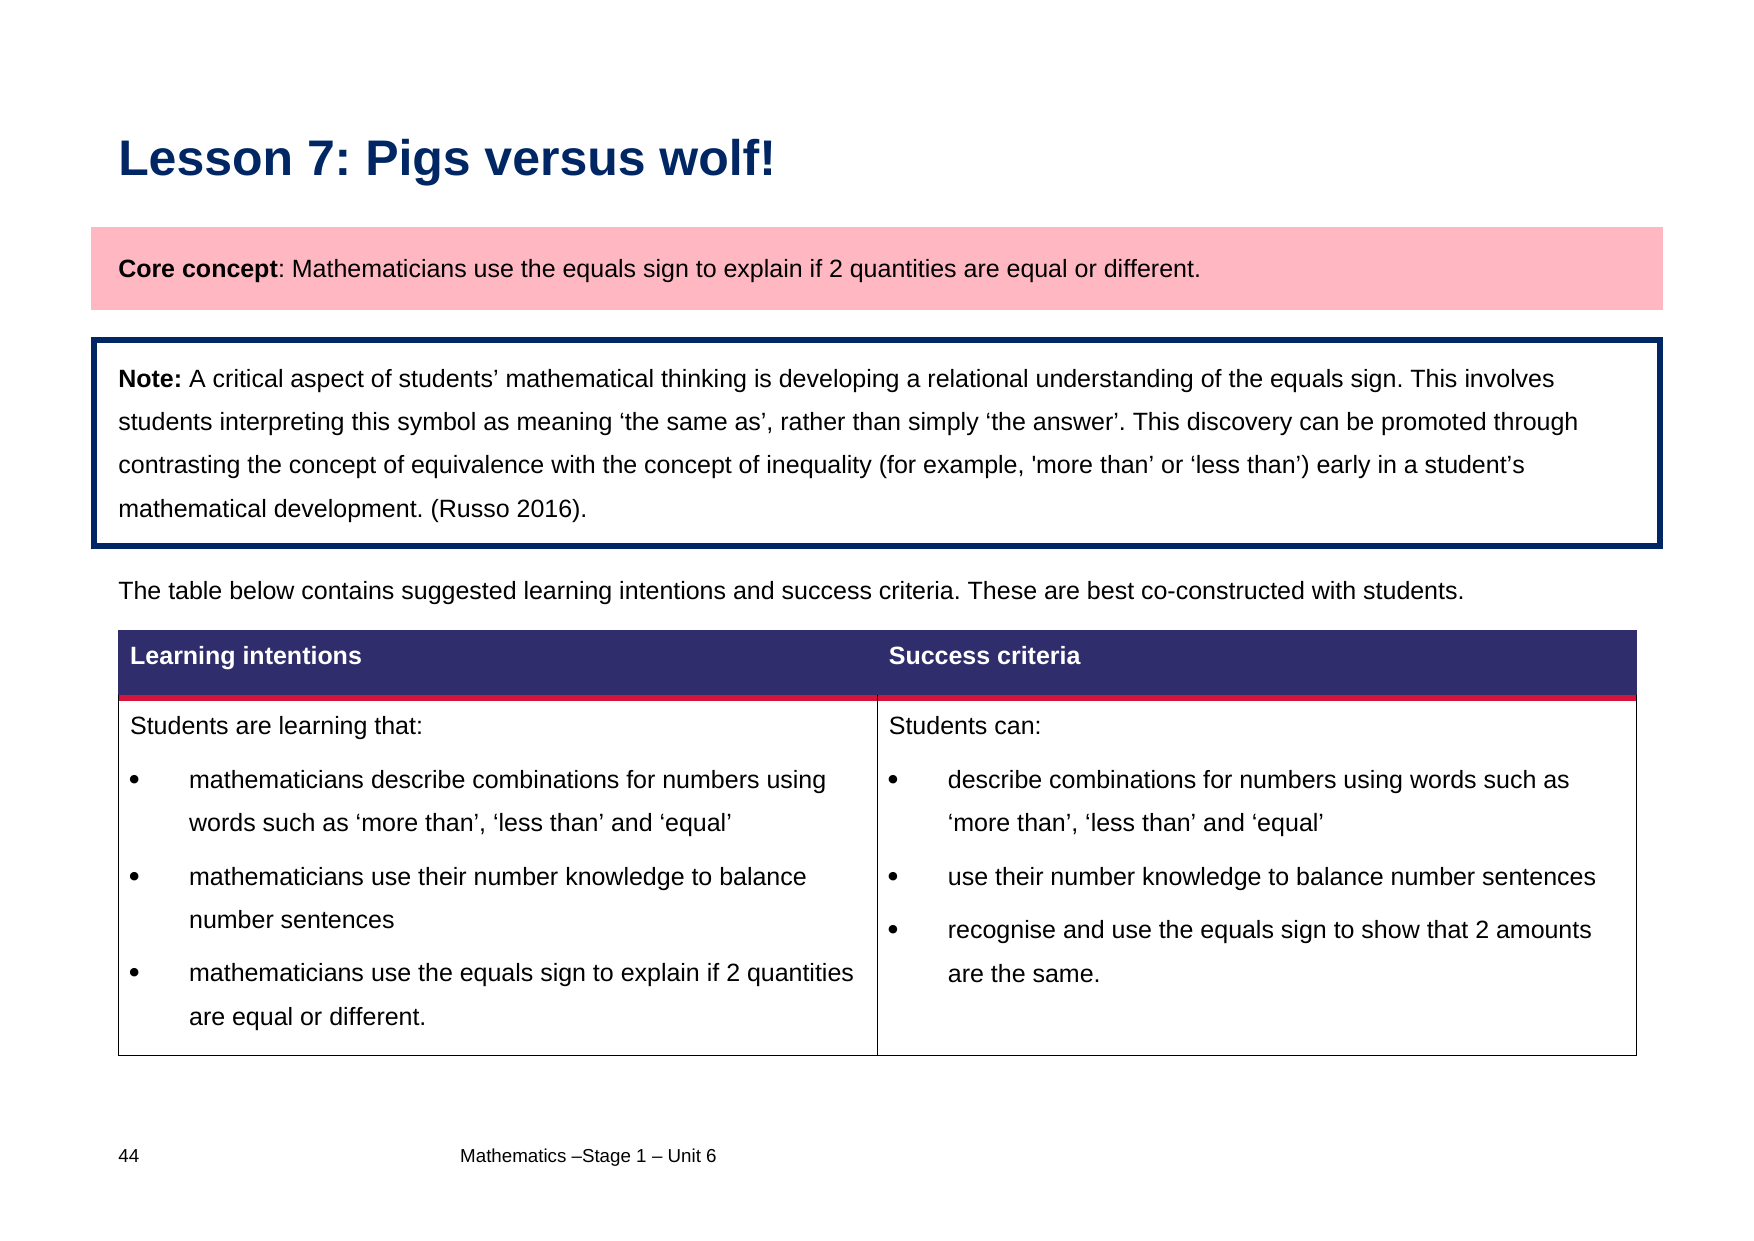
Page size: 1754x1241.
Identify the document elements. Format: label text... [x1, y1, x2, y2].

text Core concept: Mathematicians use the equals sign to explain if 2 quantities are equal or different. [97, 234, 1657, 304]
subtitle Lesson 7: Pigs versus wolf! [118, 128, 1636, 186]
text The table below contains suggested learning intentions and success criteria. These are best co-constructed with students. [118, 576, 1636, 605]
table_cell Students are learning that: mathematicians describe combinations for numbers using words such as ‘more than’, ‘less than’ and ‘equal’ mathematicians use their number knowledge to balance number sentences mathematicians use the equals sign to explain if 2 quantities are equal or different. [119, 701, 877, 1055]
table_header Learning intentions [119, 631, 877, 695]
text Note: A critical aspect of students’ mathematical thinking is developing a relational understanding of the equals sign. This involves students interpreting this symbol as meaning ‘the same as’, rather than simply ‘the answer’. This discovery can be promoted through contrasting the concept of equivalence with the concept of inequality (for example, 'more than’ or ‘less than’) early in a student’s mathematical development. (Russo 2016). [97, 343, 1657, 543]
table_cell Students can: describe combinations for numbers using words such as ‘more than’, ‘less than’ and ‘equal’ use their number knowledge to balance number sentences recognise and use the equals sign to show that 2 amounts are the same. [878, 701, 1636, 1055]
table_header Success criteria [878, 631, 1636, 695]
